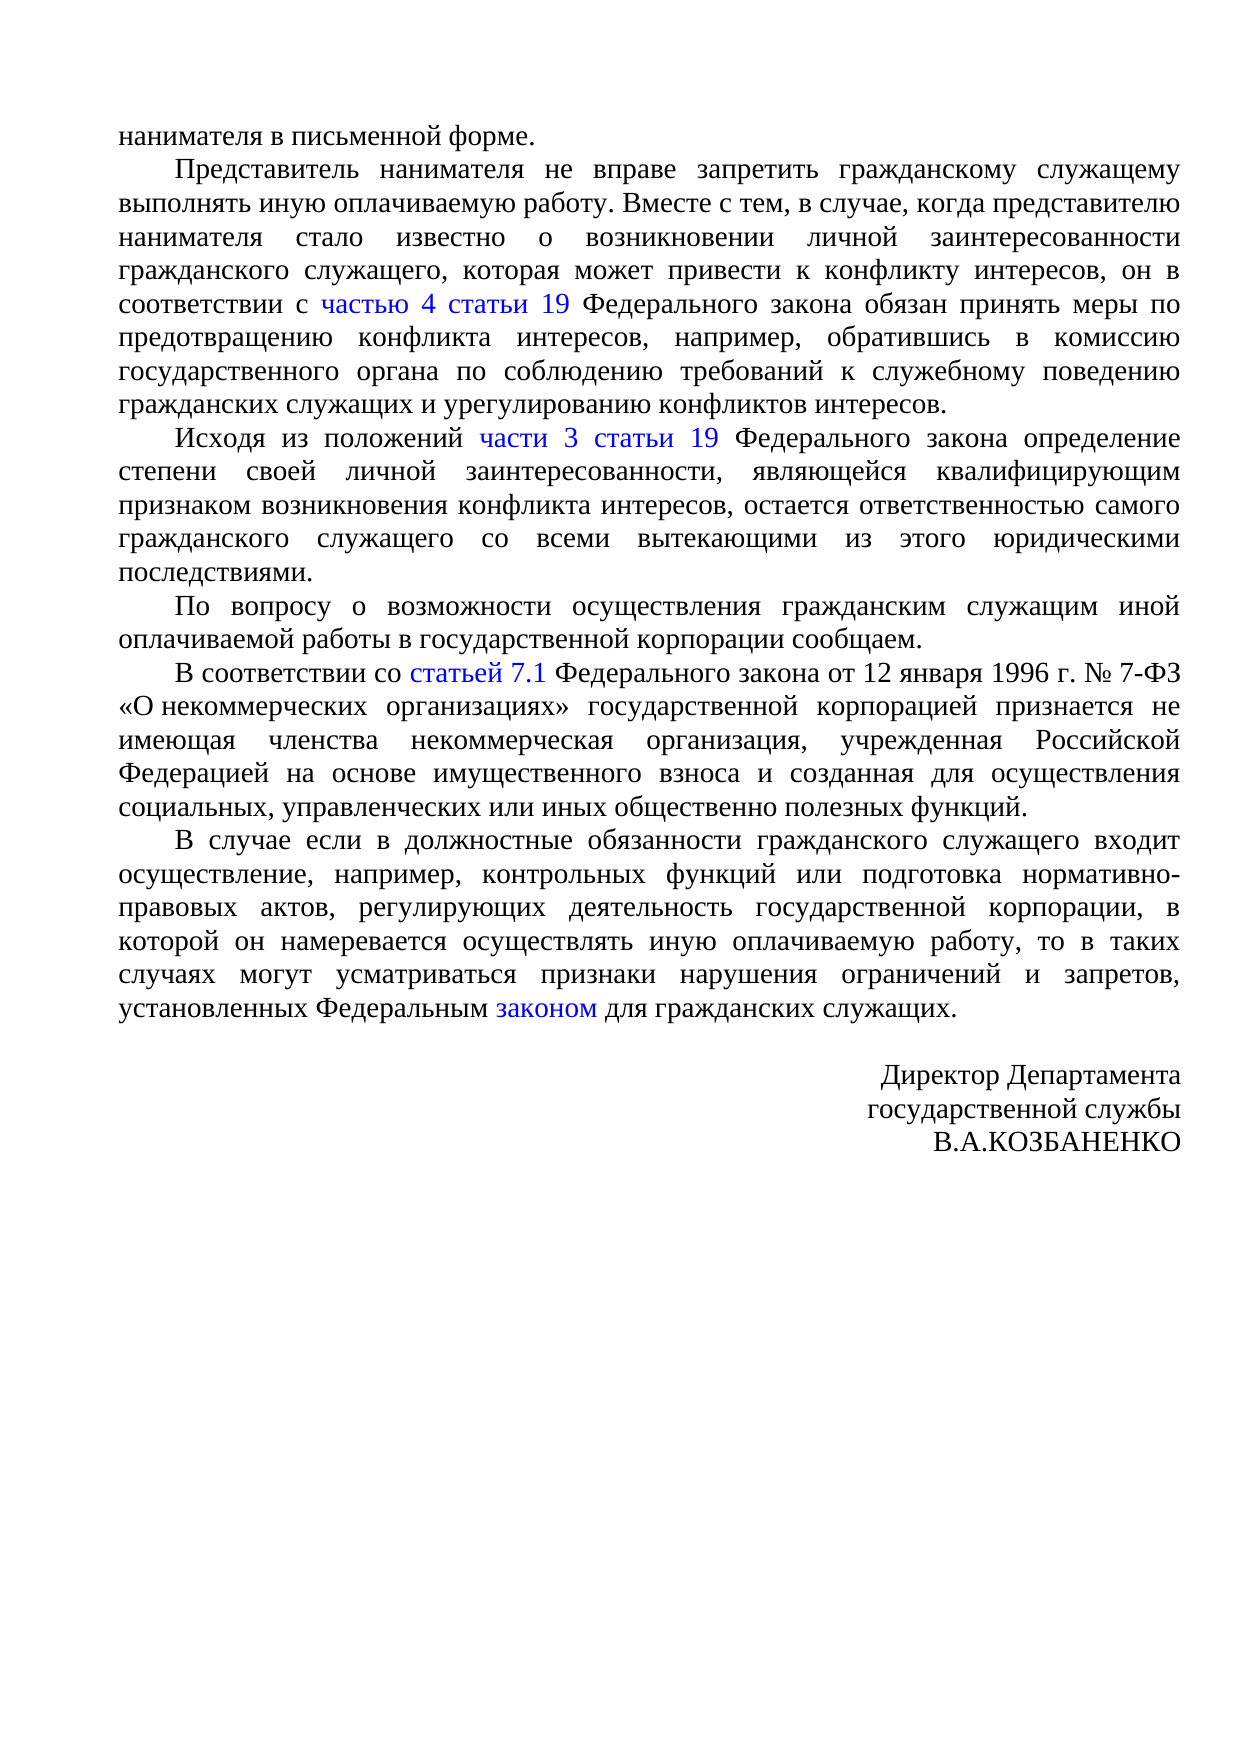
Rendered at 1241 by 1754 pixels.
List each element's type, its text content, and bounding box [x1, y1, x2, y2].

text государственной службы [118, 1091, 1181, 1124]
text В соответствии со статьей 7.1 Федерального закона от 12 января 1996 г. № 7-ФЗ «О некоммерческих организациях» государственной корпорацией признается не имеющая членства некоммерческая организация, учрежденная Российской Федерацией на основе имущественного взноса и созданная для осуществления социальных, управленческих или иных общественно полезных функций. [118, 655, 1181, 822]
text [118, 118, 1181, 152]
text Представитель нанимателя не вправе запретить гражданскому служащему выполнять иную оплачиваемую работу. Вместе с тем, в случае, когда представителю нанимателя стало известно о возникновении личной заинтересованности гражданского служащего, которая может привести к конфликту интересов, он в соответствии с частью 4 статьи 19 Федерального закона обязан принять меры по предотвращению конфликта интересов, например, обратившись в комиссию государственного органа по соблюдению требований к служебному поведению гражданских служащих и урегулированию конфликтов интересов. [118, 152, 1181, 420]
text В.А.КОЗБАНЕНКО [118, 1124, 1181, 1158]
text Директор Департамента [118, 1057, 1181, 1091]
text В случае если в должностные обязанности гражданского служащего входит осуществление, например, контрольных функций или подготовка нормативно-правовых актов, регулирующих деятельность государственной корпорации, в которой он намеревается осуществлять иную оплачиваемую работу, то в таких случаях могут усматриваться признаки нарушения ограничений и запретов, установленных Федеральным законом для гражданских служащих. [118, 822, 1181, 1024]
text По вопросу о возможности осуществления гражданским служащим иной оплачиваемой работы в государственной корпорации сообщаем. [118, 588, 1181, 655]
text Исходя из положений части 3 статьи 19 Федерального закона определение степени своей личной заинтересованности, являющейся квалифицирующим признаком возникновения конфликта интересов, остается ответственностью самого гражданского служащего со всеми вытекающими из этого юридическими последствиями. [118, 420, 1181, 588]
